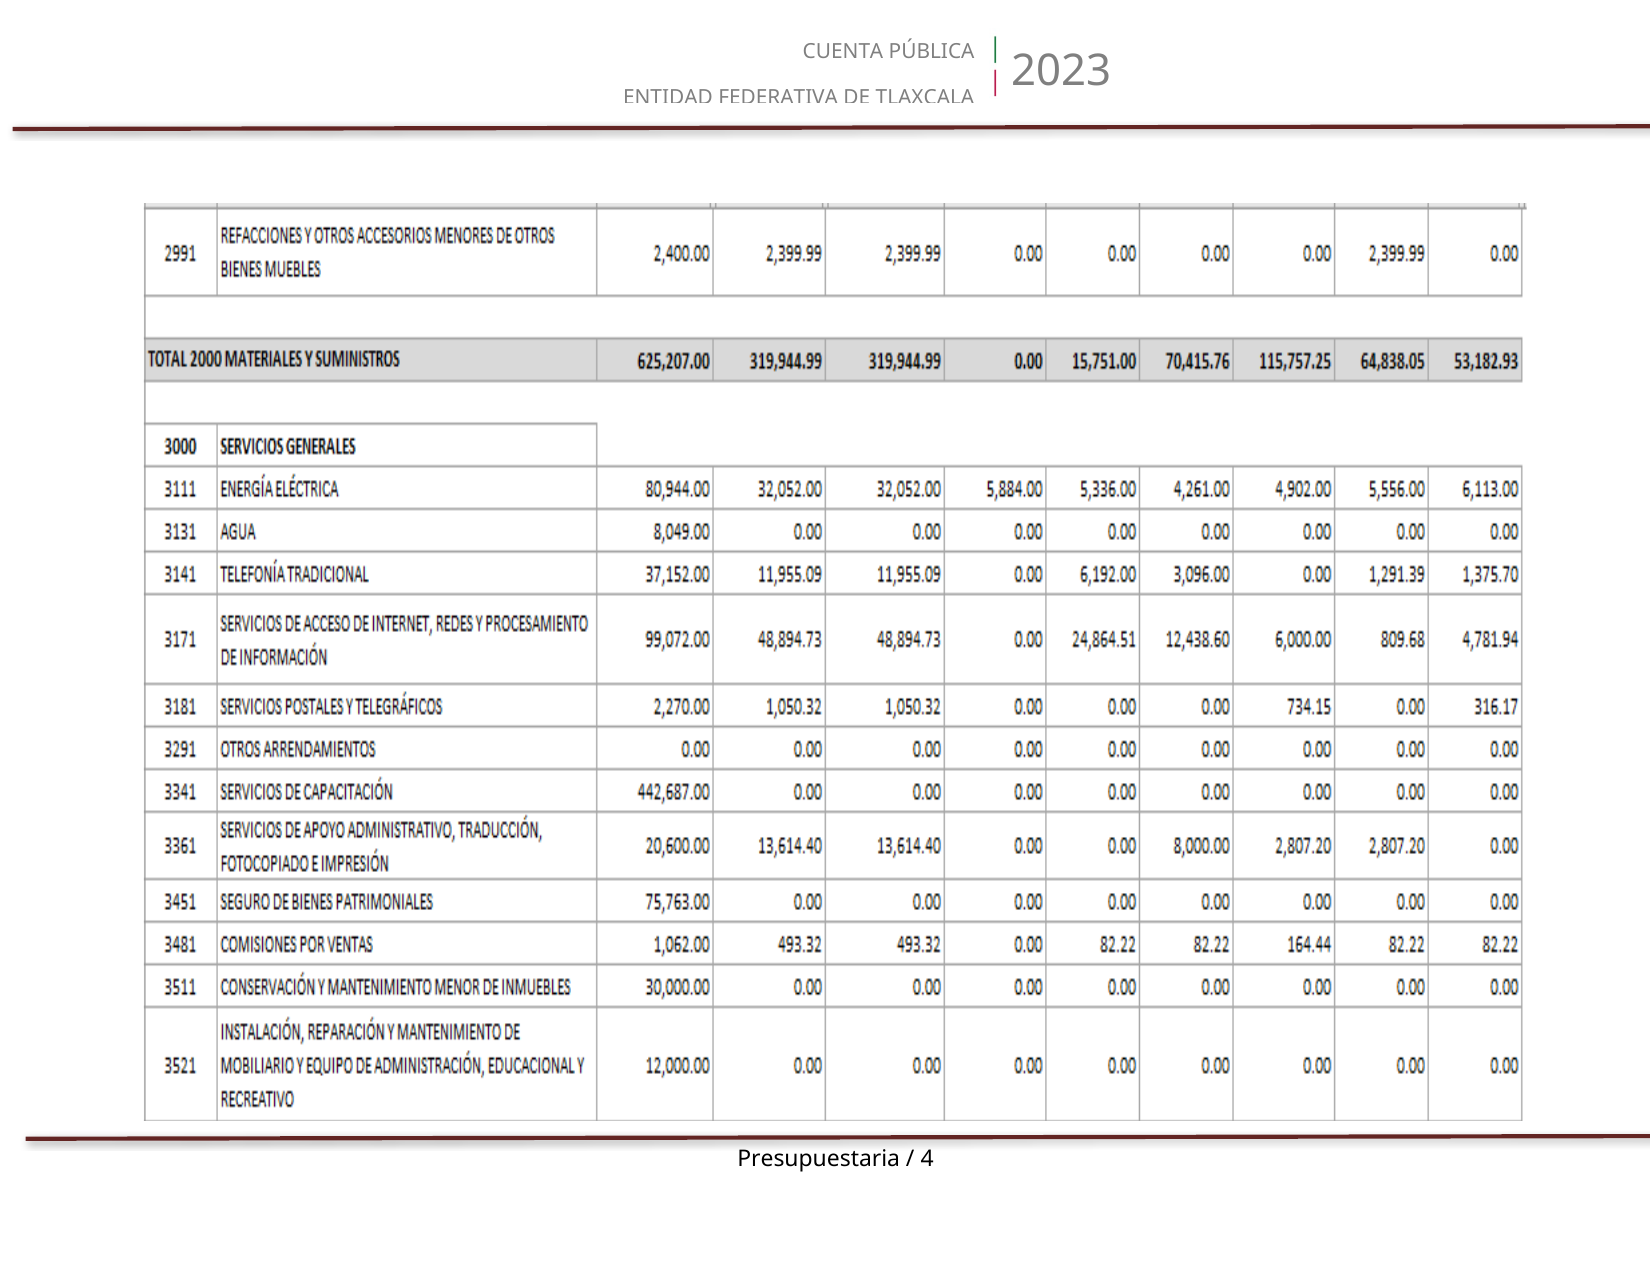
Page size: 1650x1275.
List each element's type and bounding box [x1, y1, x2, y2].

picture [989, 28, 1005, 99]
picture [143, 203, 1527, 1121]
